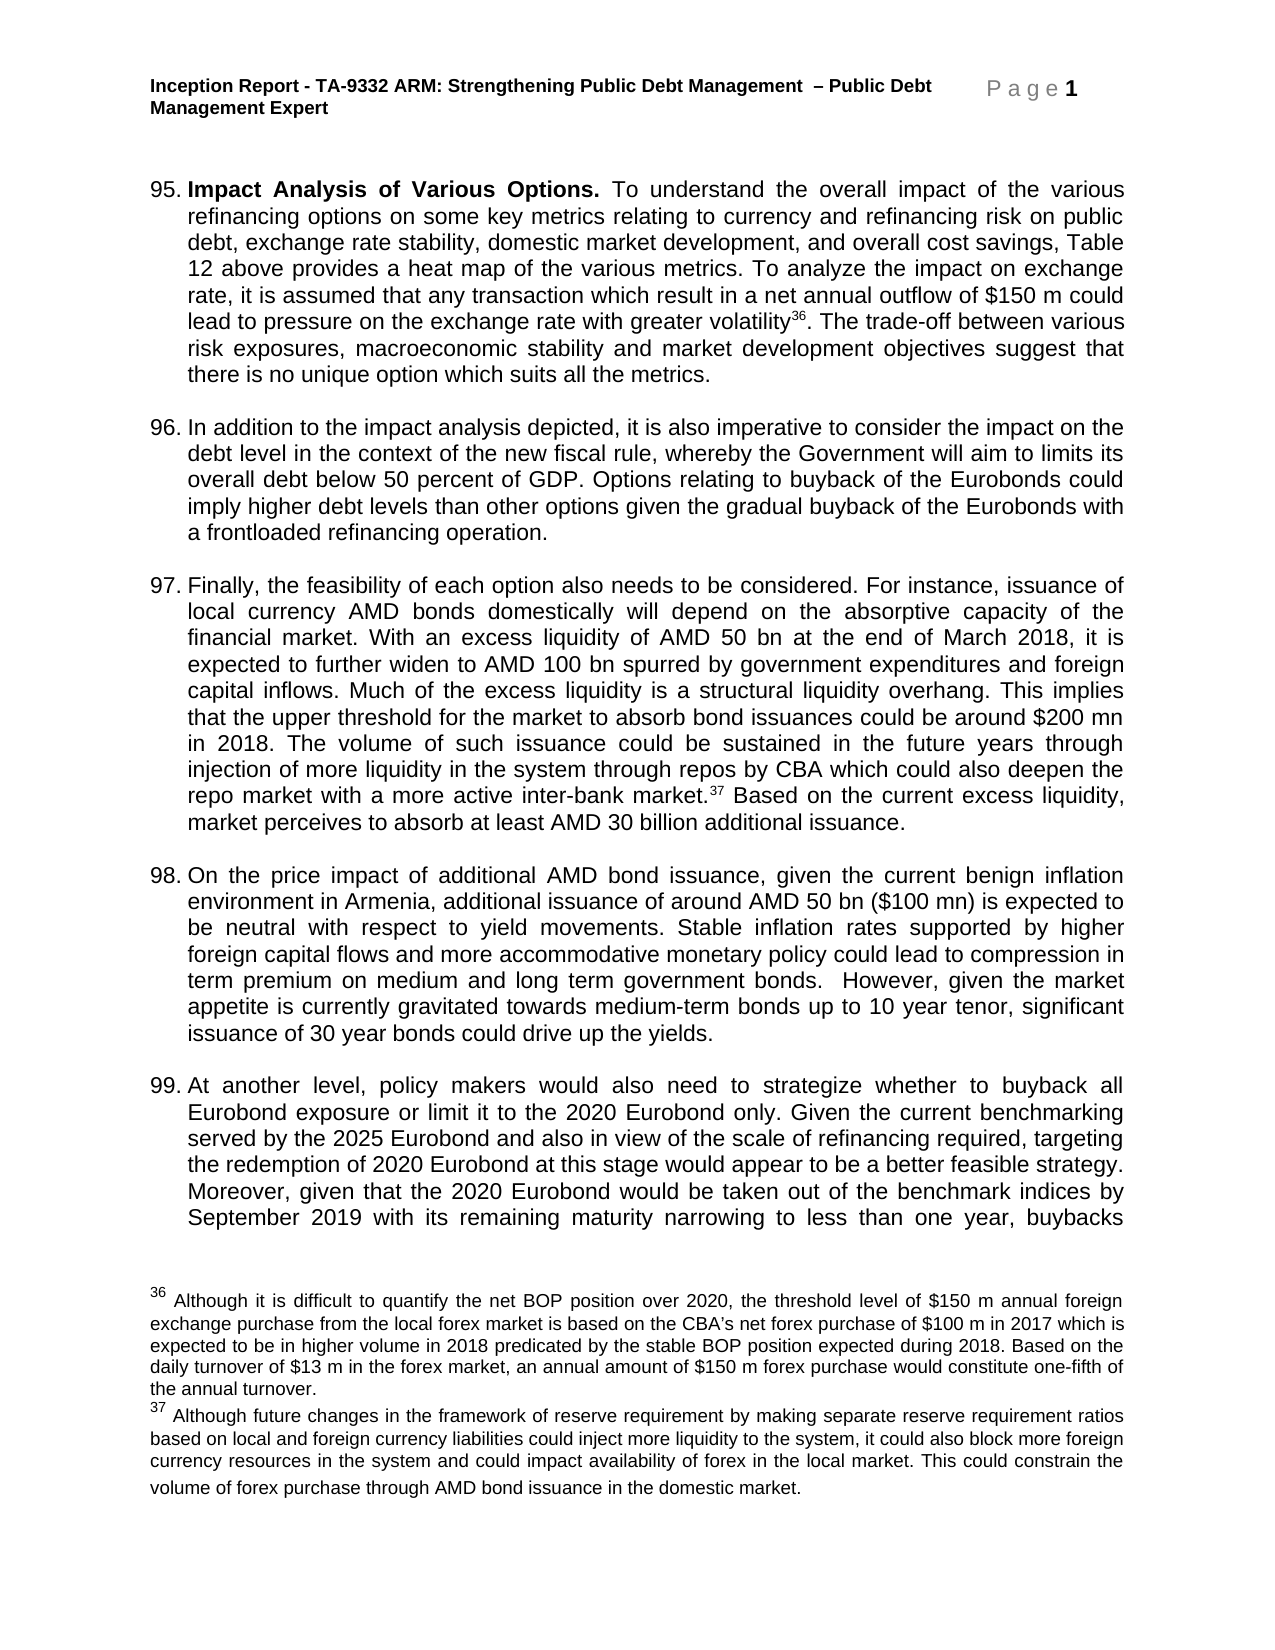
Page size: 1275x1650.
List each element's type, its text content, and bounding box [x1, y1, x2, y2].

list Finally, the feasibility of each option also needs to be considered. For instance, issuance of local currency AMD bonds domestically will depend on the absorptive capacity of the financial market. With an excess liquidity of AMD 50 bn at the end of March 2018, it is expected to further widen to AMD 100 bn spurred by government expenditures and foreign capital inflows. Much of the excess liquidity is a structural liquidity overhang. This implies that the upper threshold for the market to absorb bond issuances could be around $200 mn in 2018. The volume of such issuance could be sustained in the future years through injection of more liquidity in the system through repos by CBA which could also deepen the repo market with a more active inter-bank market. Based on the current excess liquidity, market perceives to absorb at least AMD 30 billion additional issuance. [150, 572, 1125, 835]
list Impact Analysis of Various Options. To understand the overall impact of the various refinancing options on some key metrics relating to currency and refinancing risk on public debt, exchange rate stability, domestic market development, and overall cost savings, Table 12 above provides a heat map of the various metrics. To analyze the impact on exchange rate, it is assumed that any transaction which result in a net annual outflow of $150 m could lead to pressure on the exchange rate with greater volatility. The trade-off between various risk exposures, macroeconomic stability and market development objectives suggest that there is no unique option which suits all the metrics. [150, 176, 1125, 387]
list On the price impact of additional AMD bond issuance, given the current benign inflation environment in Armenia, additional issuance of around AMD 50 bn ($100 mn) is expected to be neutral with respect to yield movements. Stable inflation rates supported by higher foreign capital flows and more accommodative monetary policy could lead to compression in term premium on medium and long term government bonds. However, given the market appetite is currently gravitated towards medium-term bonds up to 10 year tenor, significant issuance of 30 year bonds could drive up the yields. [150, 862, 1125, 1046]
list In addition to the impact analysis depicted, it is also imperative to consider the impact on the debt level in the context of the new fiscal rule, whereby the Government will aim to limits its overall debt below 50 percent of GDP. Options relating to buyback of the Eurobonds could imply higher debt levels than other options given the gradual buyback of the Eurobonds with a frontloaded refinancing operation. [150, 413, 1125, 545]
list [150, 1072, 1125, 1231]
